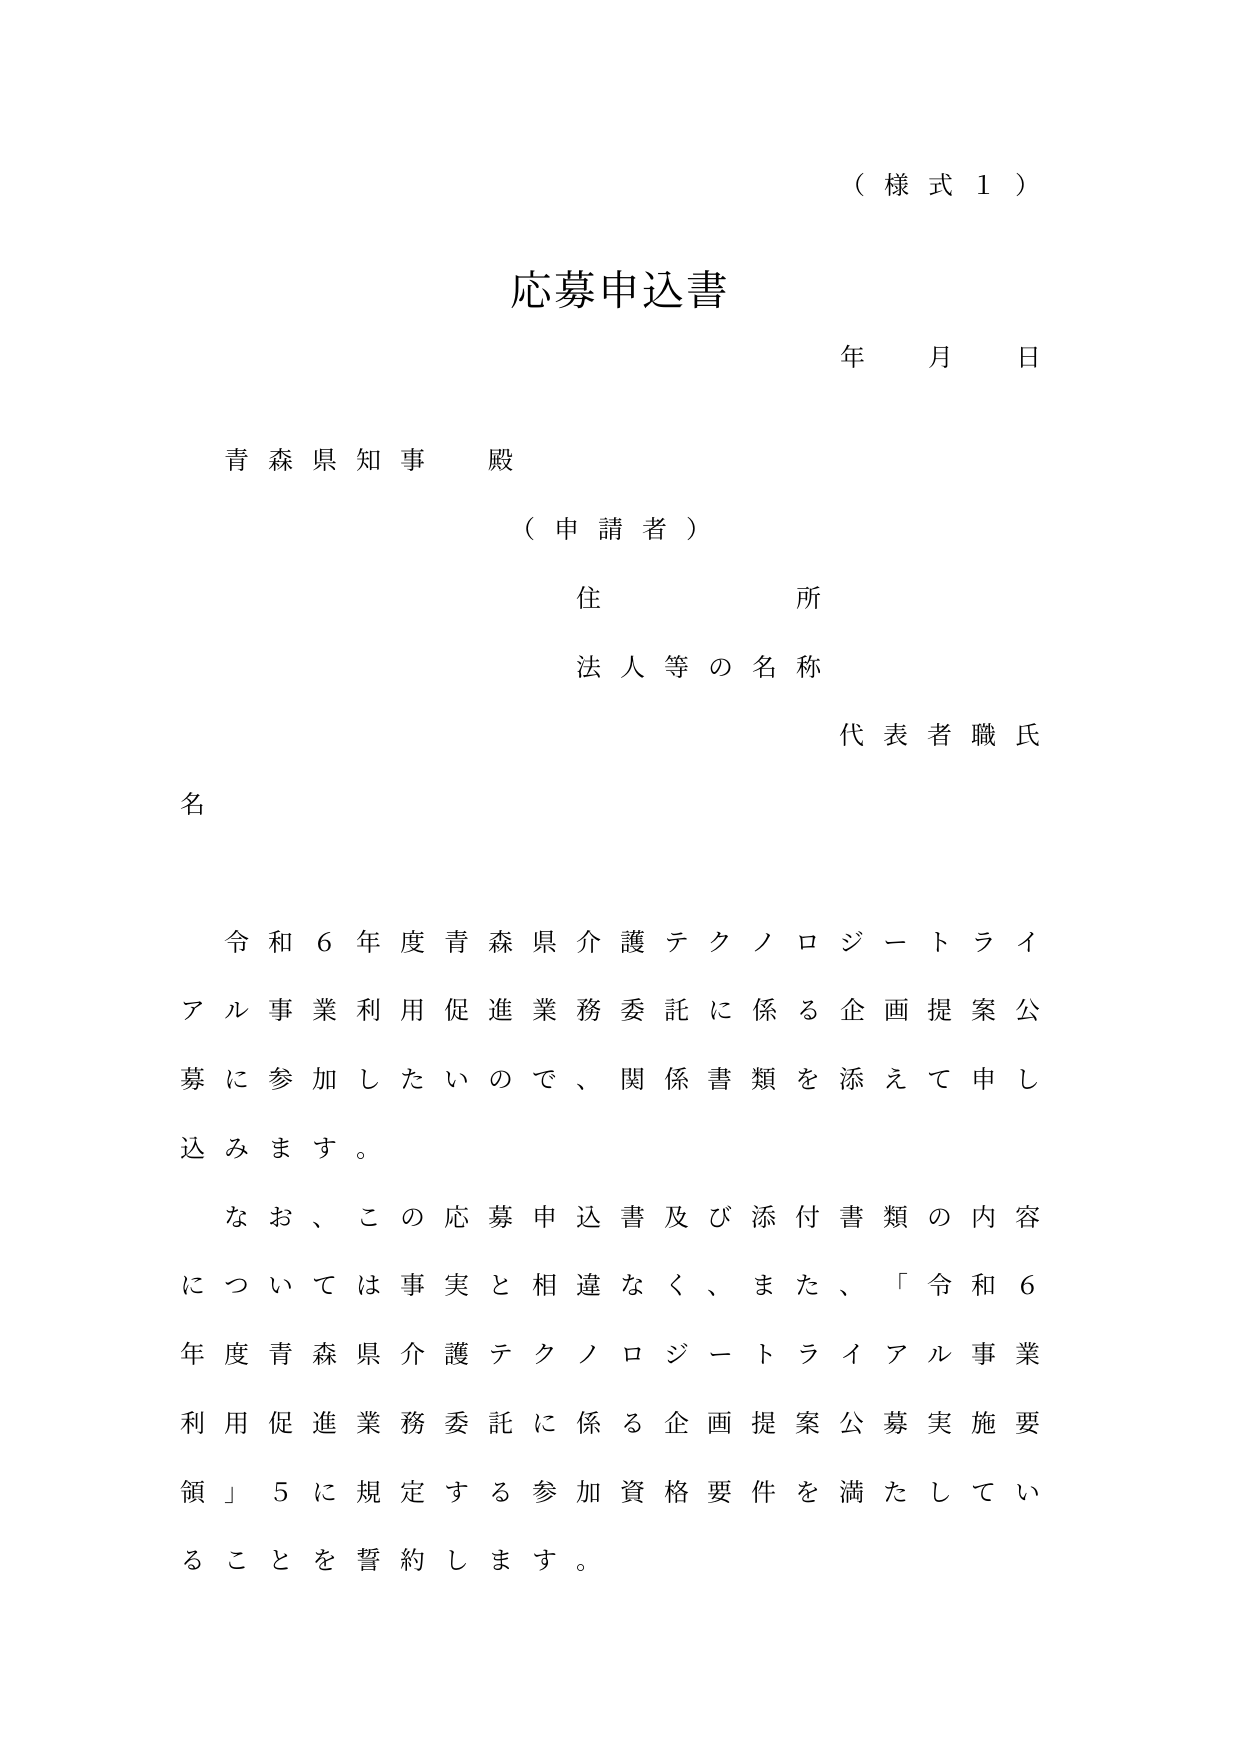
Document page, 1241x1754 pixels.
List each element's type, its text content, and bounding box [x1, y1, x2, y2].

text 年 月 日 [181, 322, 1060, 390]
text 青森県知事 殿 [181, 425, 1060, 493]
text （様式１） [181, 150, 1060, 218]
text 住 所 [181, 562, 959, 631]
text 令和６年度青森県介護テクノロジートライアル事業利用促進業務委託に係る企画提案公募に参加したいので、関係書類を添えて申し込みます。 [181, 906, 1060, 1181]
text （申請者） [181, 493, 959, 562]
text なお、この応募申込書及び添付書類の内容については事実と相違なく、また、「令和６年度青森県介護テクノロジートライアル事業利用促進業務委託に係る企画提案公募実施要領」５に規定する参加資格要件を満たしていることを誓約します。 [181, 1181, 1060, 1593]
text 代表者職氏名 [181, 700, 1060, 837]
text 応募申込書 [181, 253, 1060, 322]
text 法人等の名称 [181, 631, 959, 700]
